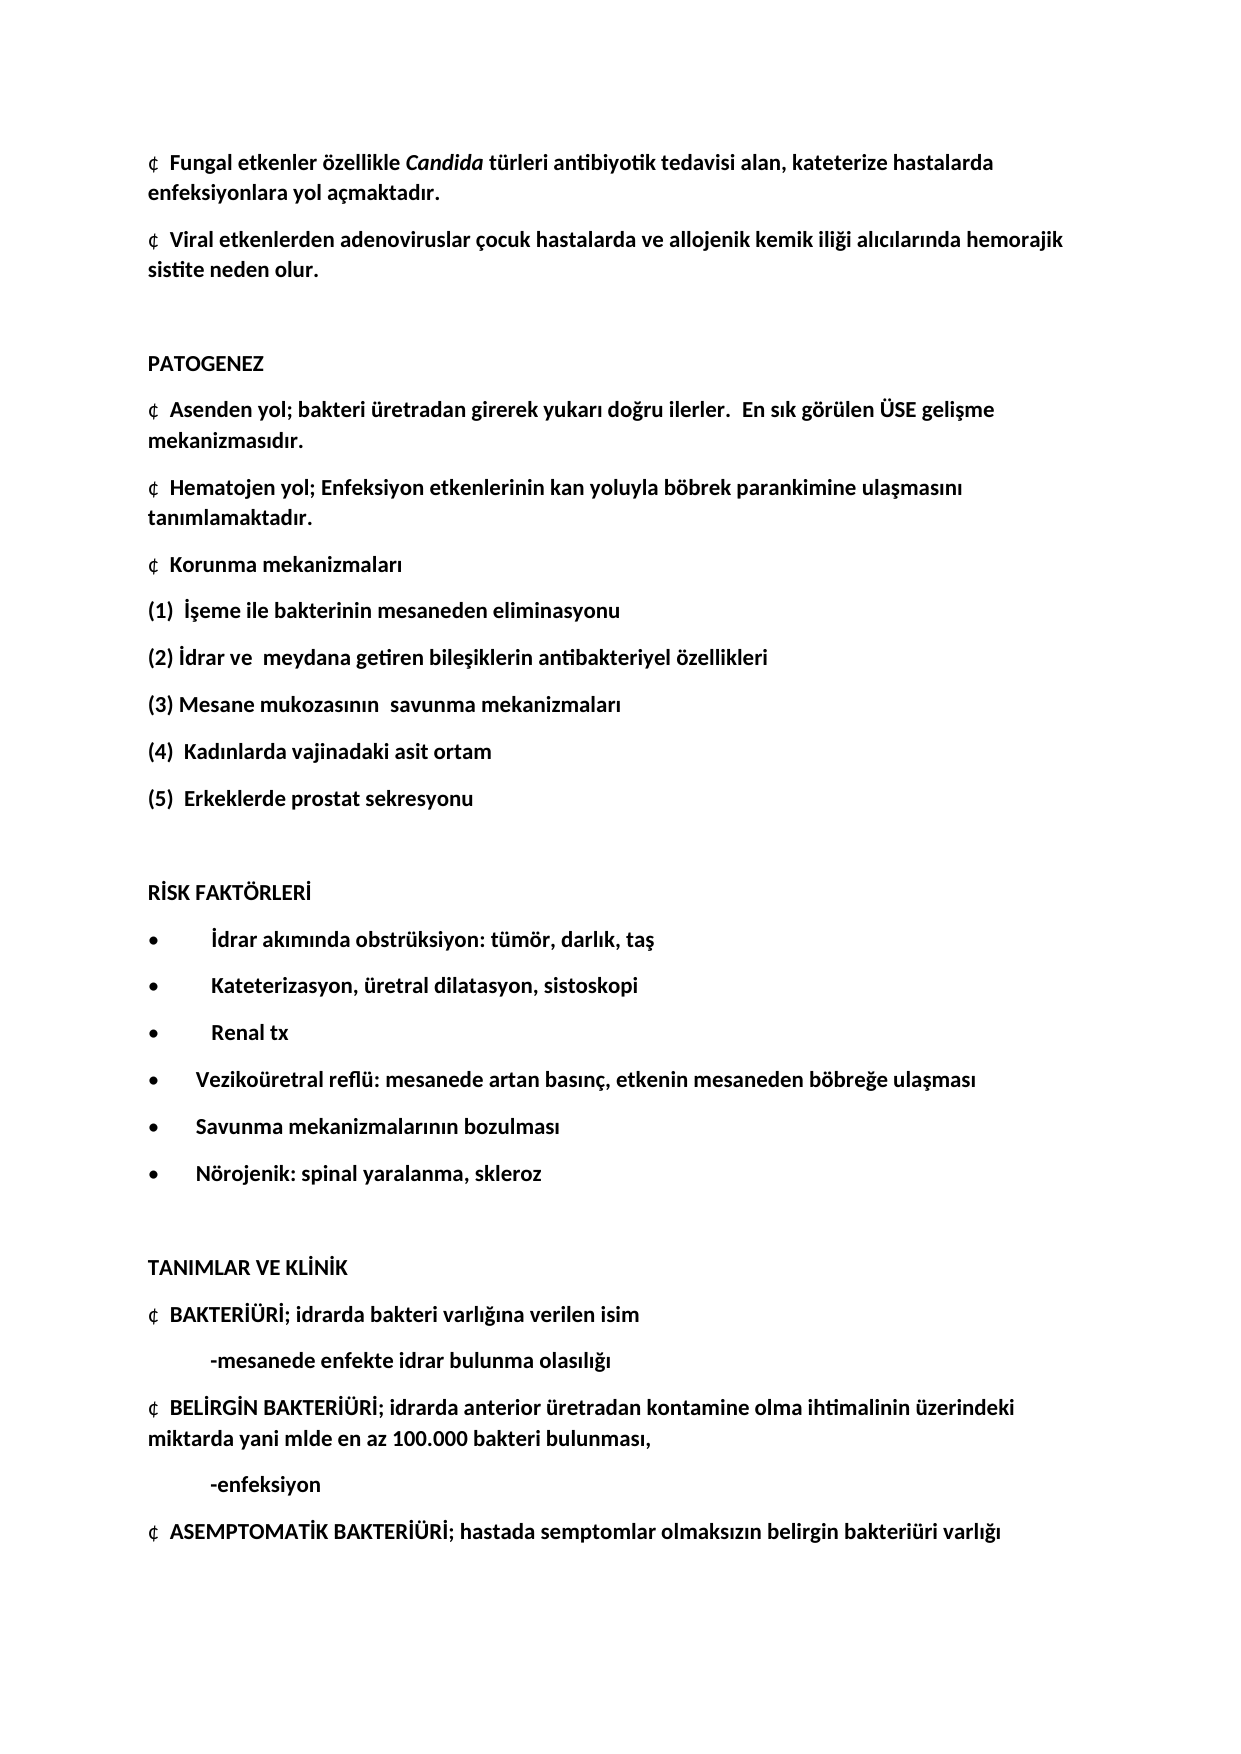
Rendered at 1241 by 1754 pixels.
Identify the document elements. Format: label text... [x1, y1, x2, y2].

text ¢ Korunma mekanizmaları [148, 550, 1093, 578]
text -mesanede enfekte idrar bulunma olasılığı [148, 1347, 1093, 1374]
text (5) Erkeklerde prostat sekresyonu [148, 784, 1093, 812]
text • İdrar akımında obstrüksiyon: tümör, darlık, taş [148, 925, 1093, 953]
text • Kateterizasyon, üretral dilatasyon, sistoskopi [148, 972, 1093, 999]
text RİSK FAKTÖRLERİ [148, 878, 1093, 906]
text TANIMLAR VE KLİNİK [148, 1253, 1093, 1281]
text ¢ Hematojen yol; Enfeksiyon etkenlerinin kan yoluyla böbrek parankimine ulaşmasını tanımlamaktadır. [148, 473, 1093, 531]
text ¢ Fungal etkenler özellikle Candida türleri antibiyotik tedavisi alan, kateterize hastalarda enfeksiyonlara yol açmaktadır. [148, 148, 1093, 206]
text • Nörojenik: spinal yaralanma, skleroz [148, 1159, 1093, 1187]
text -enfeksiyon [148, 1471, 1093, 1498]
text (1) İşeme ile bakterinin mesaneden eliminasyonu [148, 597, 1093, 624]
text • Vezikoüretral reflü: mesanede artan basınç, etkenin mesaneden böbreğe ulaşması [148, 1065, 1093, 1093]
text ¢ Viral etkenlerden adenoviruslar çocuk hastalarda ve allojenik kemik iliği alıcılarında hemorajik sistite neden olur. [148, 225, 1093, 283]
text (4) Kadınlarda vajinadaki asit ortam [148, 737, 1093, 765]
text (3) Mesane mukozasının savunma mekanizmaları [148, 690, 1093, 718]
text PATOGENEZ [148, 349, 1093, 377]
text (2) İdrar ve meydana getiren bileşiklerin antibakteriyel özellikleri [148, 643, 1093, 671]
text • Savunma mekanizmalarının bozulması [148, 1112, 1093, 1140]
text ¢ BELİRGİN BAKTERİÜRİ; idrarda anterior üretradan kontamine olma ihtimalinin üzerindeki miktarda yani mlde en az 100.000 bakteri bulunması, [148, 1393, 1093, 1452]
text ¢ Asenden yol; bakteri üretradan girerek yukarı doğru ilerler. En sık görülen ÜSE gelişme mekanizmasıdır. [148, 396, 1093, 454]
text • Renal tx [148, 1018, 1093, 1046]
text ¢ ASEMPTOMATİK BAKTERİÜRİ; hastada semptomlar olmaksızın belirgin bakteriüri varlığı [148, 1517, 1093, 1545]
text ¢ BAKTERİÜRİ; idrarda bakteri varlığına verilen isim [148, 1300, 1093, 1328]
